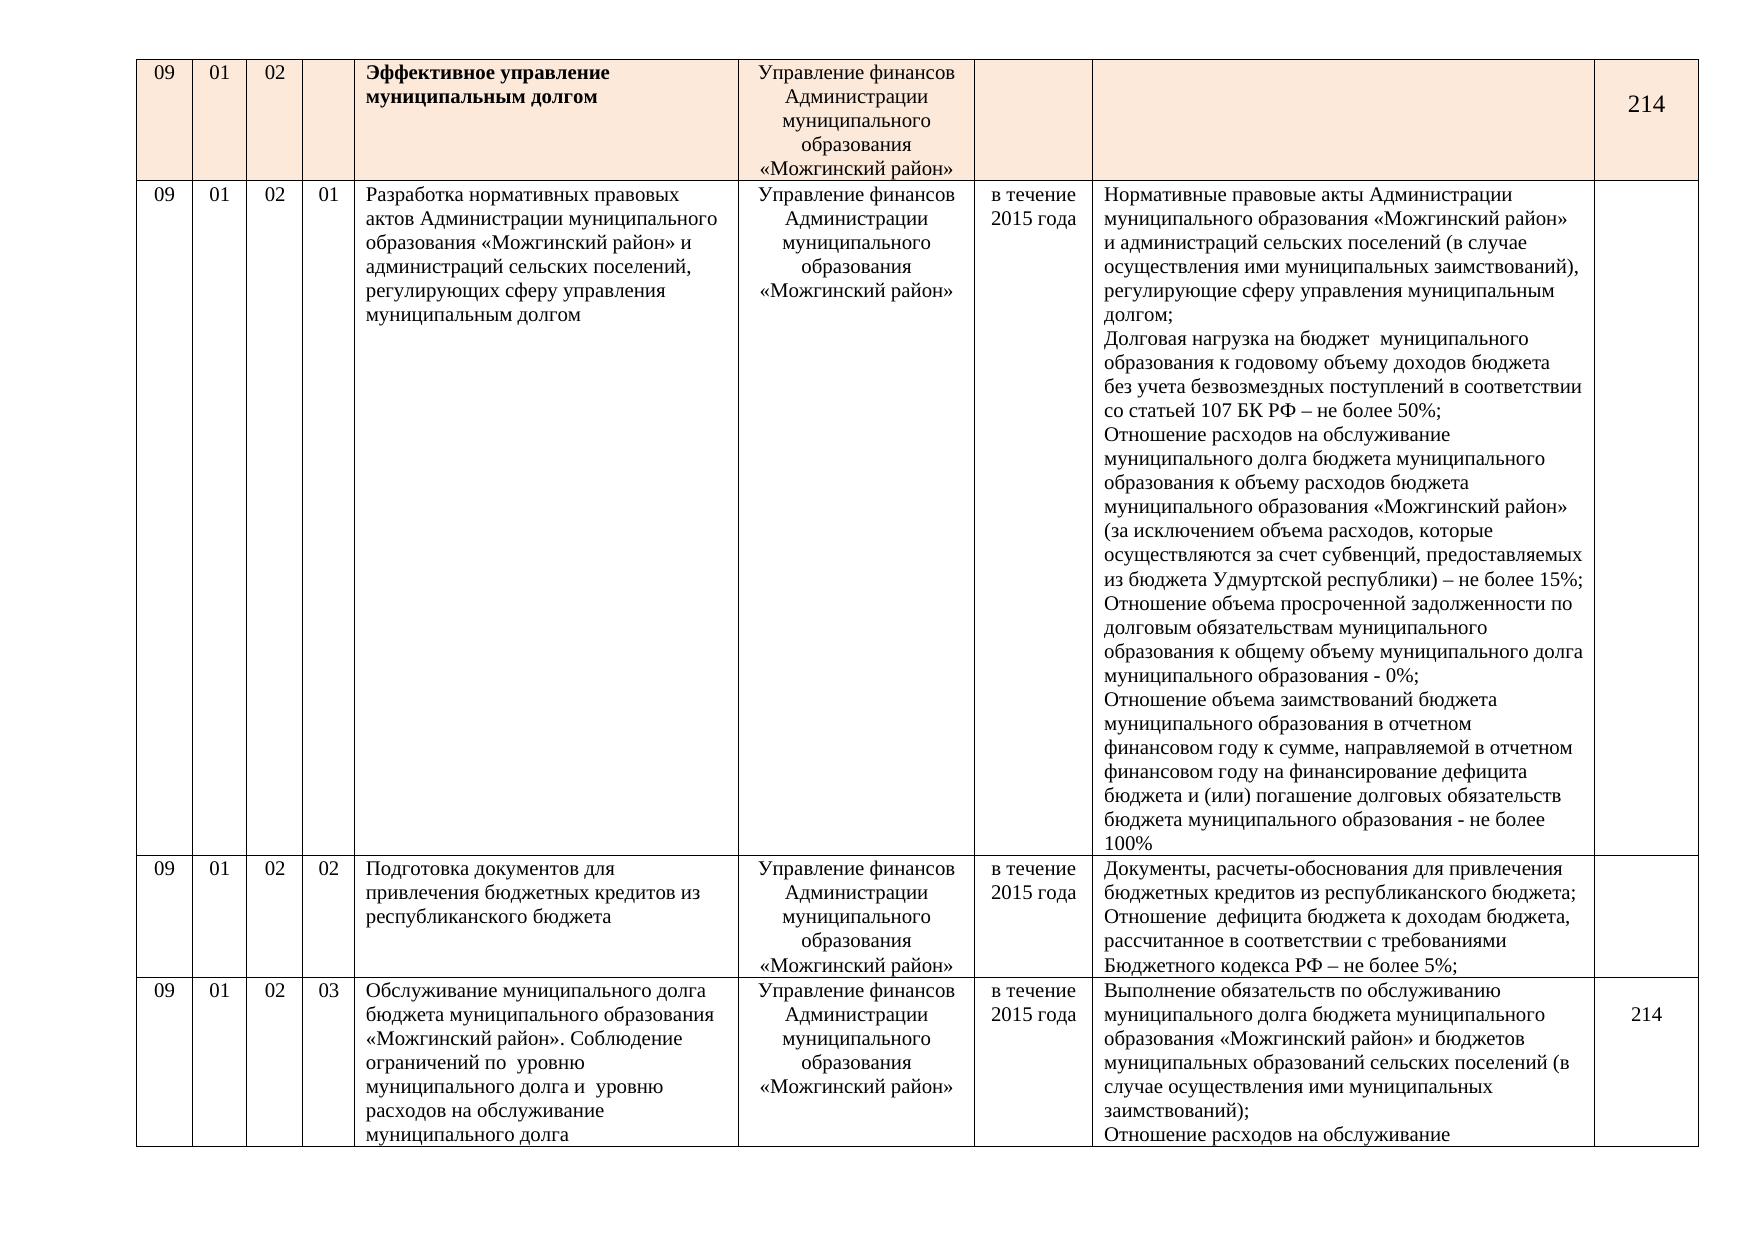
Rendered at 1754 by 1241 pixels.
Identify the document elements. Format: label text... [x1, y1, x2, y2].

table_cell 09 [137, 181, 192, 855]
table_cell Управление финансов Администрации муниципального образования «Можгинский район» [739, 856, 974, 977]
table_cell Эффективное управление муниципальным долгом [355, 60, 738, 180]
table_cell 02 [247, 181, 302, 855]
table_cell 01 [193, 856, 246, 977]
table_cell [355, 978, 738, 1146]
table_cell 09 [137, 856, 192, 977]
table_cell 01 [303, 181, 354, 855]
table_cell 214 [1595, 60, 1698, 180]
table_cell 02 [247, 856, 302, 977]
table_cell в течение 2015 года [975, 181, 1092, 855]
table_cell 02 [303, 856, 354, 977]
table_cell 01 [193, 978, 246, 1146]
table_cell 01 [193, 181, 246, 855]
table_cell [1093, 978, 1594, 1146]
table_cell [1595, 856, 1698, 977]
table_cell 01 [193, 60, 246, 180]
table_cell в течение 2015 года [975, 856, 1092, 977]
table_cell 09 [137, 978, 192, 1146]
table_cell 02 [247, 978, 302, 1146]
table_cell Подготовка документов для привлечения бюджетных кредитов из республиканского бюджета [355, 856, 738, 977]
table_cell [739, 60, 974, 180]
table_cell 09 [137, 60, 192, 180]
table_cell [1595, 181, 1698, 855]
table_cell Нормативные правовые акты Администрации муниципального образования «Можгинский район» и администраций сельских поселений (в случае осуществления ими муниципальных заимствований), регулирующие сферу управления муниципальным долгом; Долговая нагрузка на бюджет муниципального образования к годовому объему доходов бюджета без учета безвозмездных поступлений в соответствии со статьей 107 БК РФ – не более 50%; Отношение расходов на обслуживание муниципального долга бюджета муниципального образования к объему расходов бюджета муниципального образования «Можгинский район» (за исключением объема расходов, которые осуществляются за счет субвенций, предоставляемых из бюджета Удмуртской республики) – не более 15%; Отношение объема просроченной задолженности по долговым обязательствам муниципального образования к общему объему муниципального долга муниципального образования - 0%; Отношение объема заимствований бюджета муниципального образования в отчетном финансовом году к сумме, направляемой в отчетном финансовом году на финансирование дефицита бюджета и (или) погашение долговых обязательств бюджета муниципального образования - не более 100% [1093, 181, 1594, 855]
table_cell [1093, 60, 1594, 180]
table_cell Разработка нормативных правовых актов Администрации муниципального образования «Можгинский район» и администраций сельских поселений, регулирующих сферу управления муниципальным долгом [355, 181, 738, 855]
table_cell 02 [247, 60, 302, 180]
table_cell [739, 181, 974, 855]
table_cell 03 [303, 978, 354, 1146]
table_cell в течение 2015 года [975, 978, 1092, 1146]
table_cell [739, 978, 974, 1146]
table_cell [303, 60, 354, 180]
table_cell 214 [1595, 978, 1698, 1146]
table_cell [975, 60, 1092, 180]
table_cell Документы, расчеты-обоснования для привлечения бюджетных кредитов из республиканского бюджета; Отношение дефицита бюджета к доходам бюджета, рассчитанное в соответствии с требованиями Бюджетного кодекса РФ – не более 5%; [1093, 856, 1594, 977]
